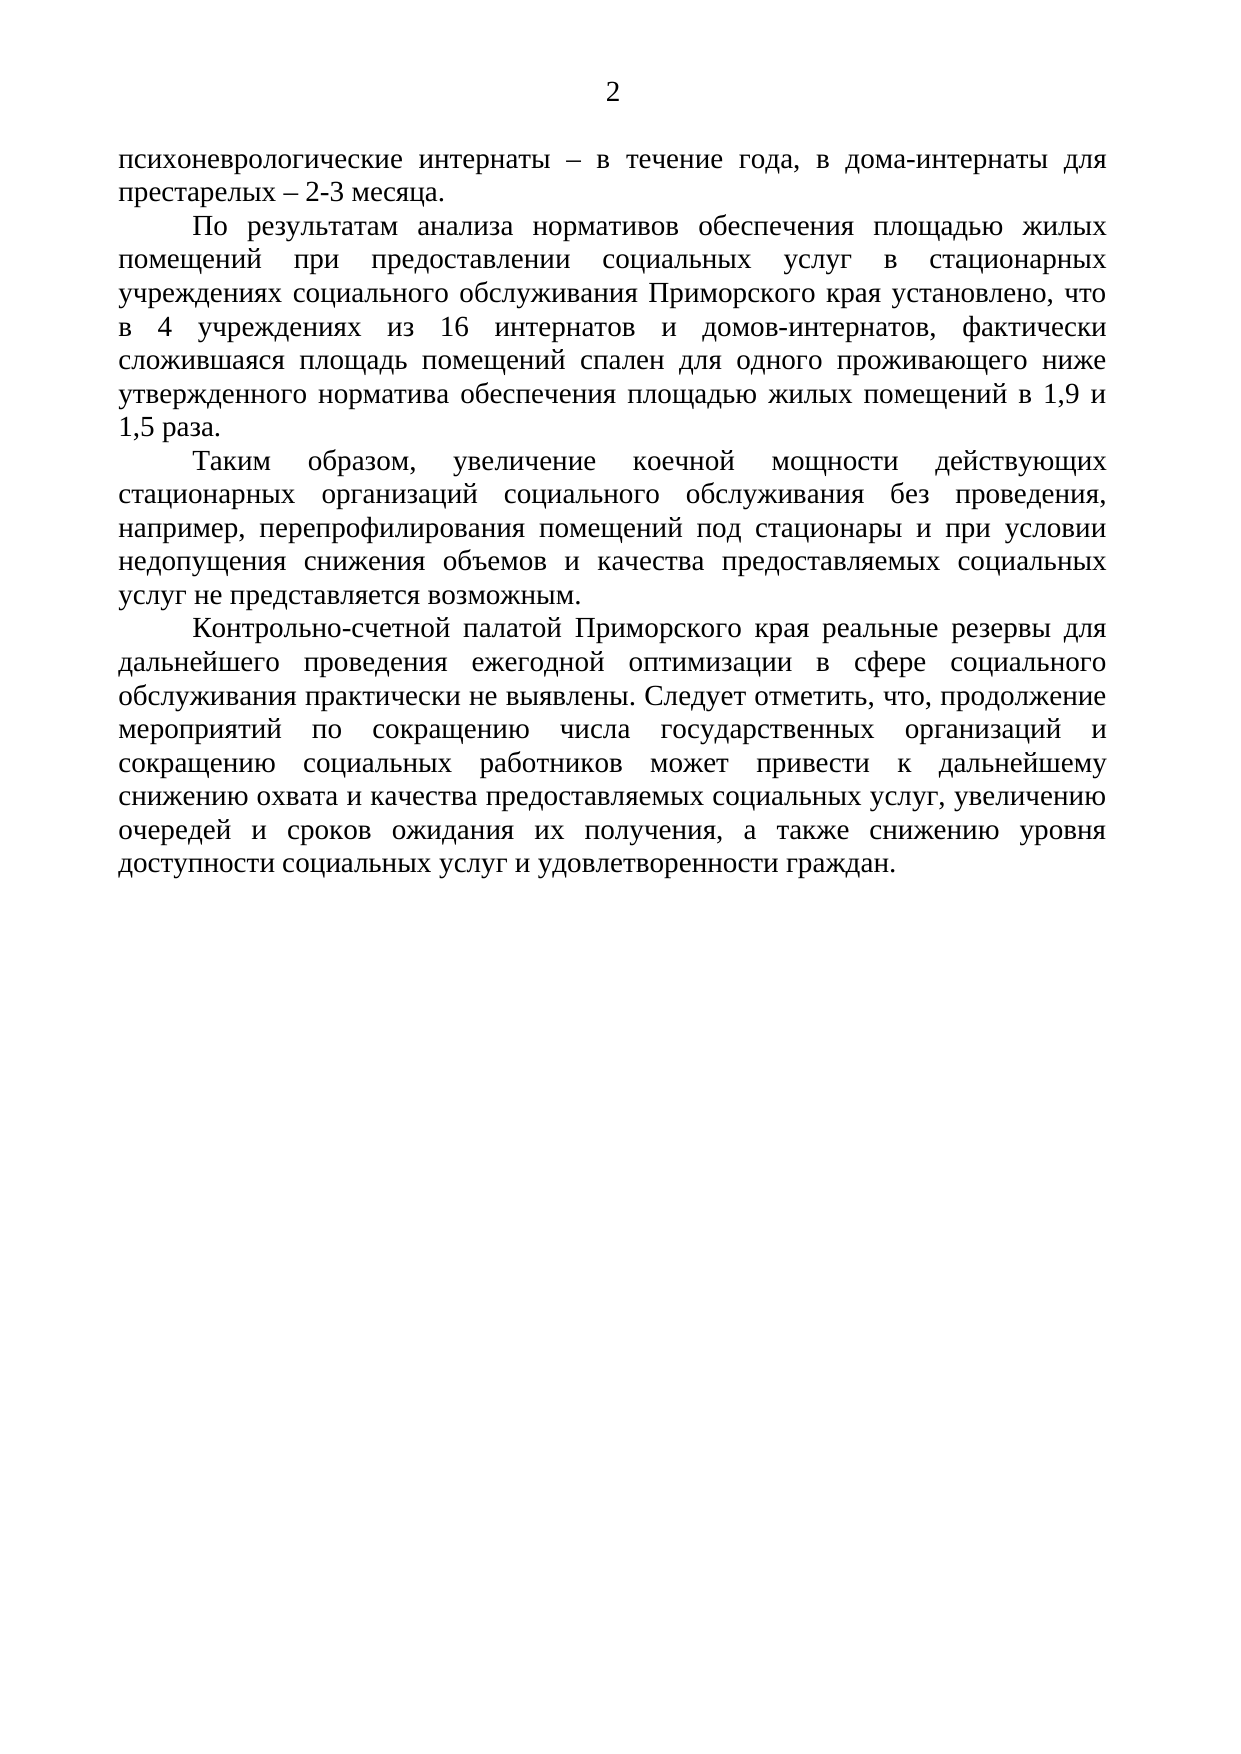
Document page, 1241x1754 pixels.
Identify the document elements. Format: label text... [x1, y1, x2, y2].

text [118, 141, 1107, 208]
text Таким образом, увеличение коечной мощности действующих стационарных организаций социального обслуживания без проведения, например, перепрофилирования помещений под стационары и при условии недопущения снижения объемов и качества предоставляемых социальных услуг не представляется возможным. [118, 443, 1107, 611]
text Контрольно-счетной палатой Приморского края реальные резервы для дальнейшего проведения ежегодной оптимизации в сфере социального обслуживания практически не выявлены. Следует отметить, что, продолжение мероприятий по сокращению числа государственных организаций и сокращению социальных работников может привести к дальнейшему снижению охвата и качества предоставляемых социальных услуг, увеличению очередей и сроков ожидания их получения, а также снижению уровня доступности социальных услуг и удовлетворенности граждан. [118, 611, 1107, 879]
text По результатам анализа нормативов обеспечения площадью жилых помещений при предоставлении социальных услуг в стационарных учреждениях социального обслуживания Приморского края установлено, что в 4 учреждениях из 16 интернатов и домов-интернатов, фактически сложившаяся площадь помещений спален для одного проживающего ниже утвержденного норматива обеспечения площадью жилых помещений в 1,9 и 1,5 раза. [118, 208, 1107, 443]
